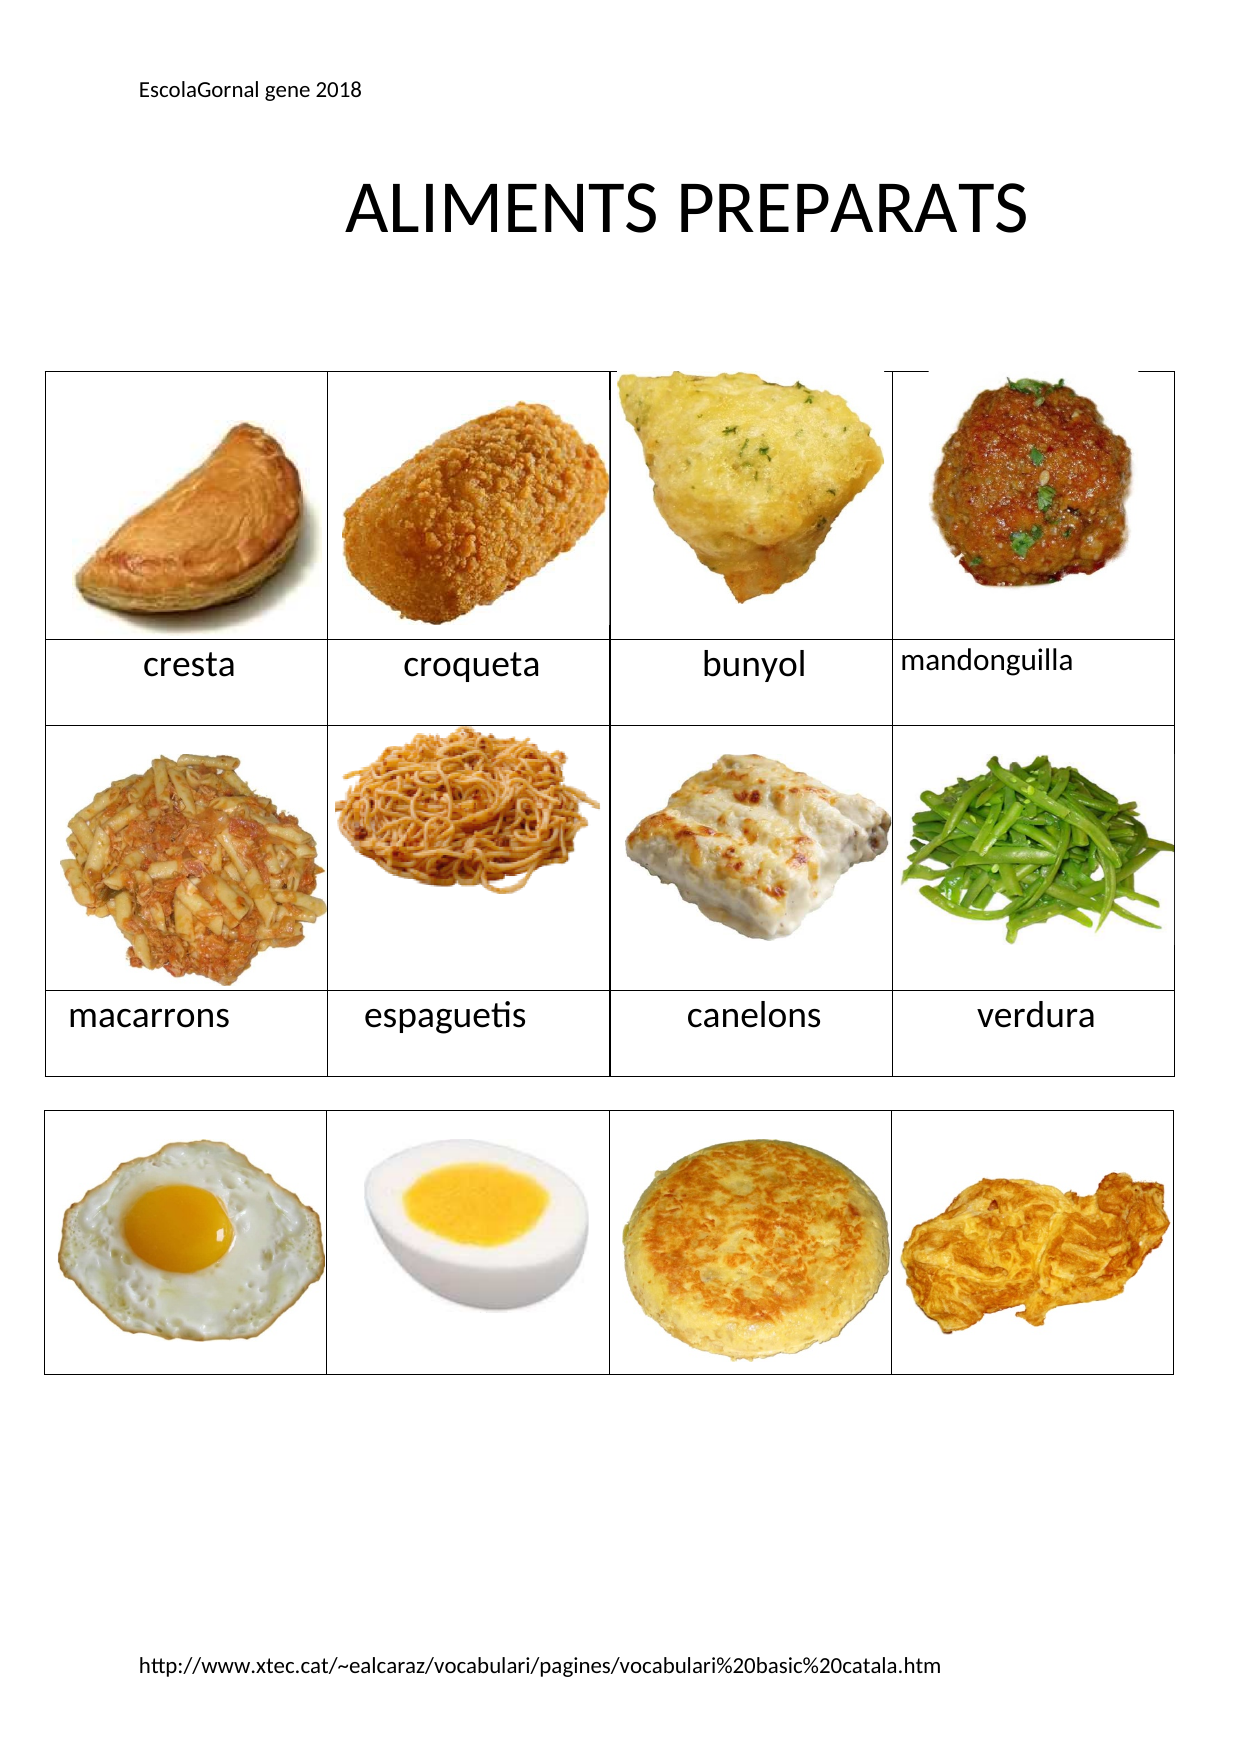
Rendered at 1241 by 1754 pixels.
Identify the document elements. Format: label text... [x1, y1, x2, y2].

table_cell canelons [611, 991, 892, 1076]
table_cell mandonguilla [893, 640, 1174, 725]
table_cell macarrons [46, 991, 327, 1076]
table_cell verdura [893, 991, 1174, 1076]
picture [71, 419, 323, 636]
table_header [45, 1111, 326, 1374]
table_cell [611, 726, 892, 990]
picture [622, 1139, 890, 1362]
picture [899, 754, 1175, 945]
table_header [328, 372, 609, 639]
picture [342, 400, 610, 625]
table_cell [46, 726, 327, 990]
table_cell [328, 726, 609, 990]
table_header [893, 372, 1174, 639]
table_header [327, 1111, 609, 1374]
picture [928, 371, 1139, 594]
table_header [610, 1111, 891, 1374]
table_cell [893, 726, 1174, 990]
table_cell espaguetis [328, 991, 609, 1076]
table_header [611, 372, 892, 639]
text ALIMENTS PREPARATS [139, 159, 1236, 251]
table_header [892, 1111, 1173, 1374]
picture [364, 1139, 589, 1313]
picture [334, 726, 601, 894]
table_cell cresta [46, 640, 327, 725]
table_header [46, 372, 327, 639]
picture [57, 1139, 325, 1342]
picture [624, 754, 892, 941]
picture [60, 754, 327, 986]
picture [898, 1170, 1172, 1335]
table_cell bunyol [611, 640, 892, 725]
picture [617, 371, 885, 604]
table_cell croqueta [328, 640, 609, 725]
